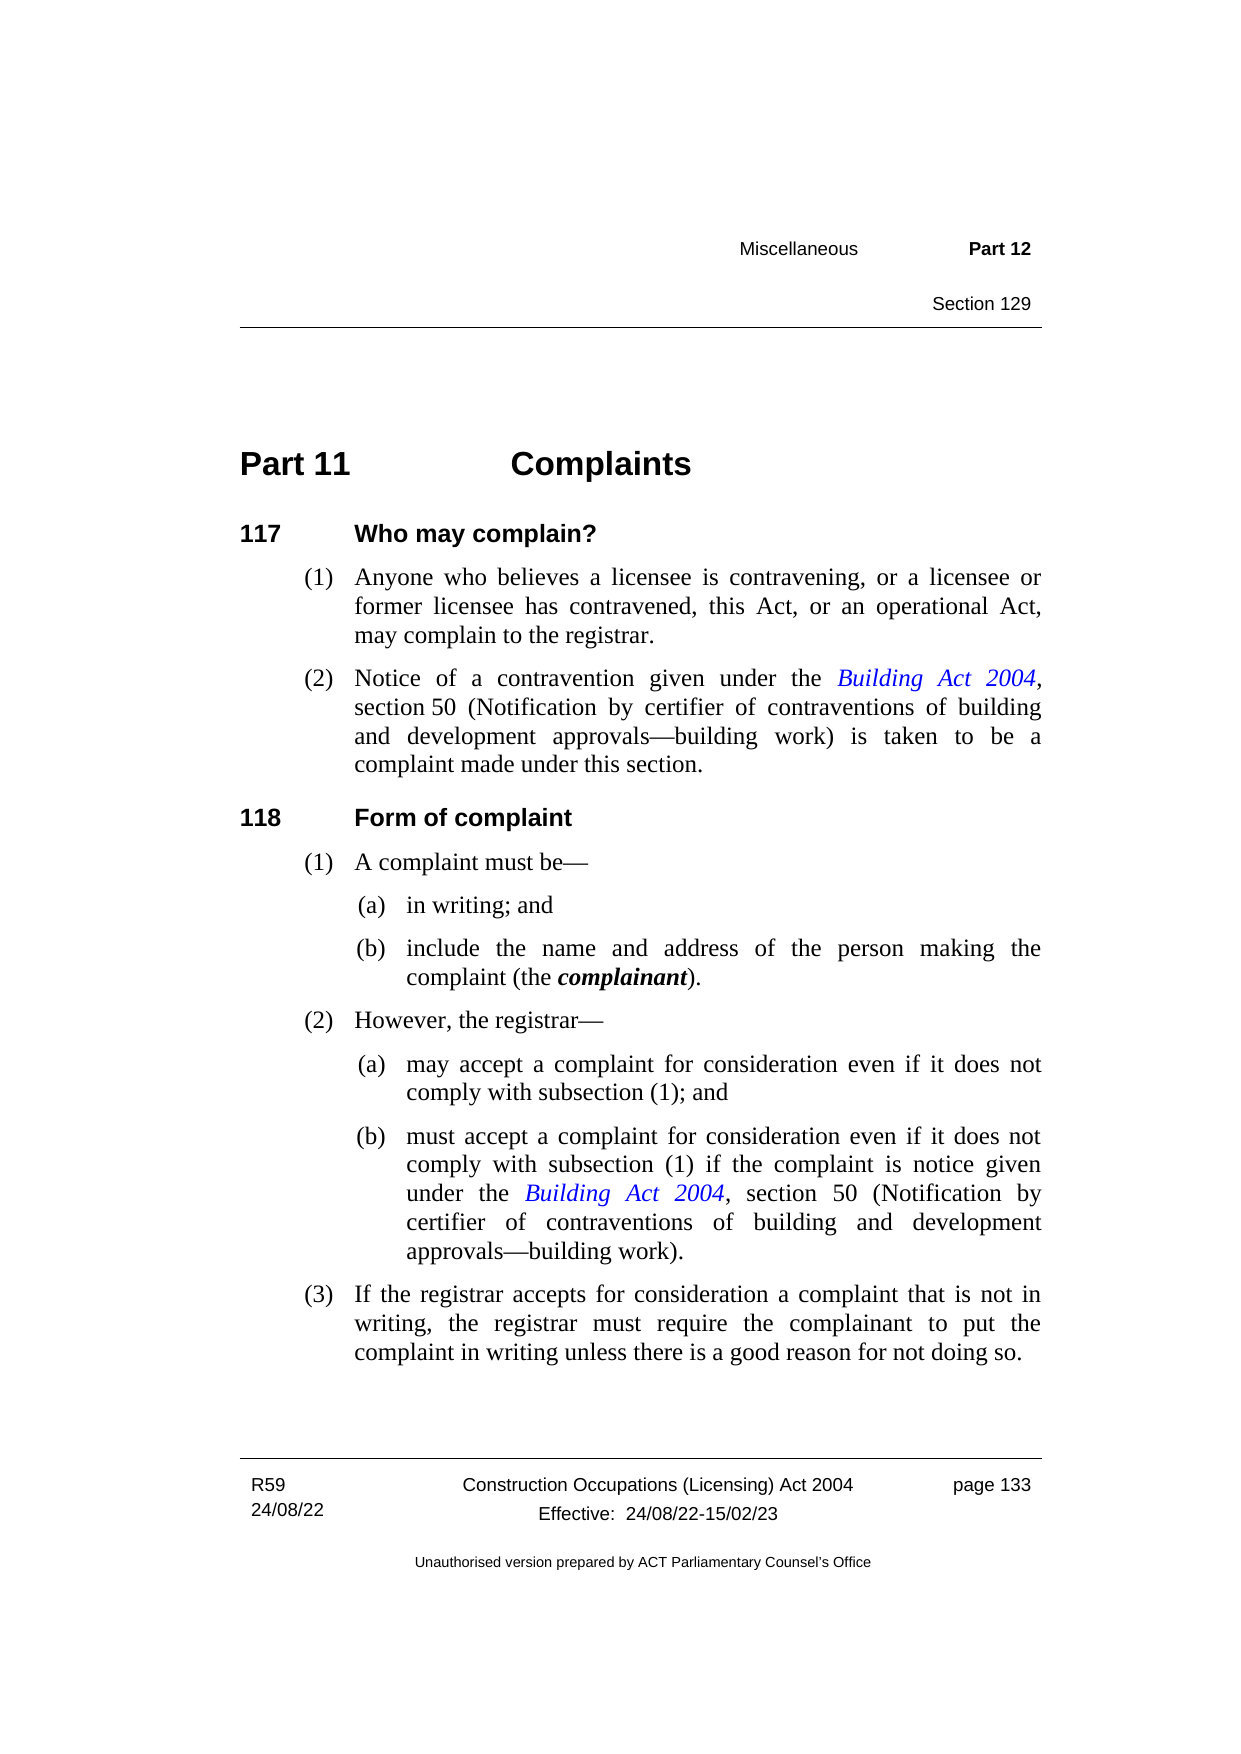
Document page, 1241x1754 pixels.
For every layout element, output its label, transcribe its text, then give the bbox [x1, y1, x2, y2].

text 117 Who may complain? [239, 519, 1042, 548]
text (b) include the name and address of the person making the complaint (the complainant). [239, 933, 1042, 991]
text (a) in writing; and [239, 890, 1042, 919]
text (1) Anyone who believes a licensee is contravening, or a licensee or former licensee has contravened, this Act, or an operational Act, may complain to the registrar. [239, 562, 1042, 649]
text 118 Form of complaint [239, 803, 1042, 832]
text (3) If the registrar accepts for consideration a complaint that is not in writing, the registrar must require the complainant to put the complaint in writing unless there is a good reason for not doing so. [239, 1279, 1042, 1365]
text (2) Notice of a contravention given under the Building Act 2004, section 50 (Notification by certifier of contraventions of building and development approvals—building work) is taken to be a complaint made under this section. [239, 663, 1042, 778]
text (a) may accept a complaint for consideration even if it does not comply with subsection (1); and [239, 1049, 1042, 1106]
text (1) A complaint must be— [239, 847, 1042, 875]
text (2) However, the registrar— [239, 1005, 1042, 1034]
text (b) must accept a complaint for consideration even if it does not comply with subsection (1) if the complaint is notice given under the Building Act 2004, section 50 (Notification by certifier of contraventions of building and development approvals—building work). [239, 1121, 1042, 1264]
text Part 11 Complaints [239, 444, 1042, 482]
